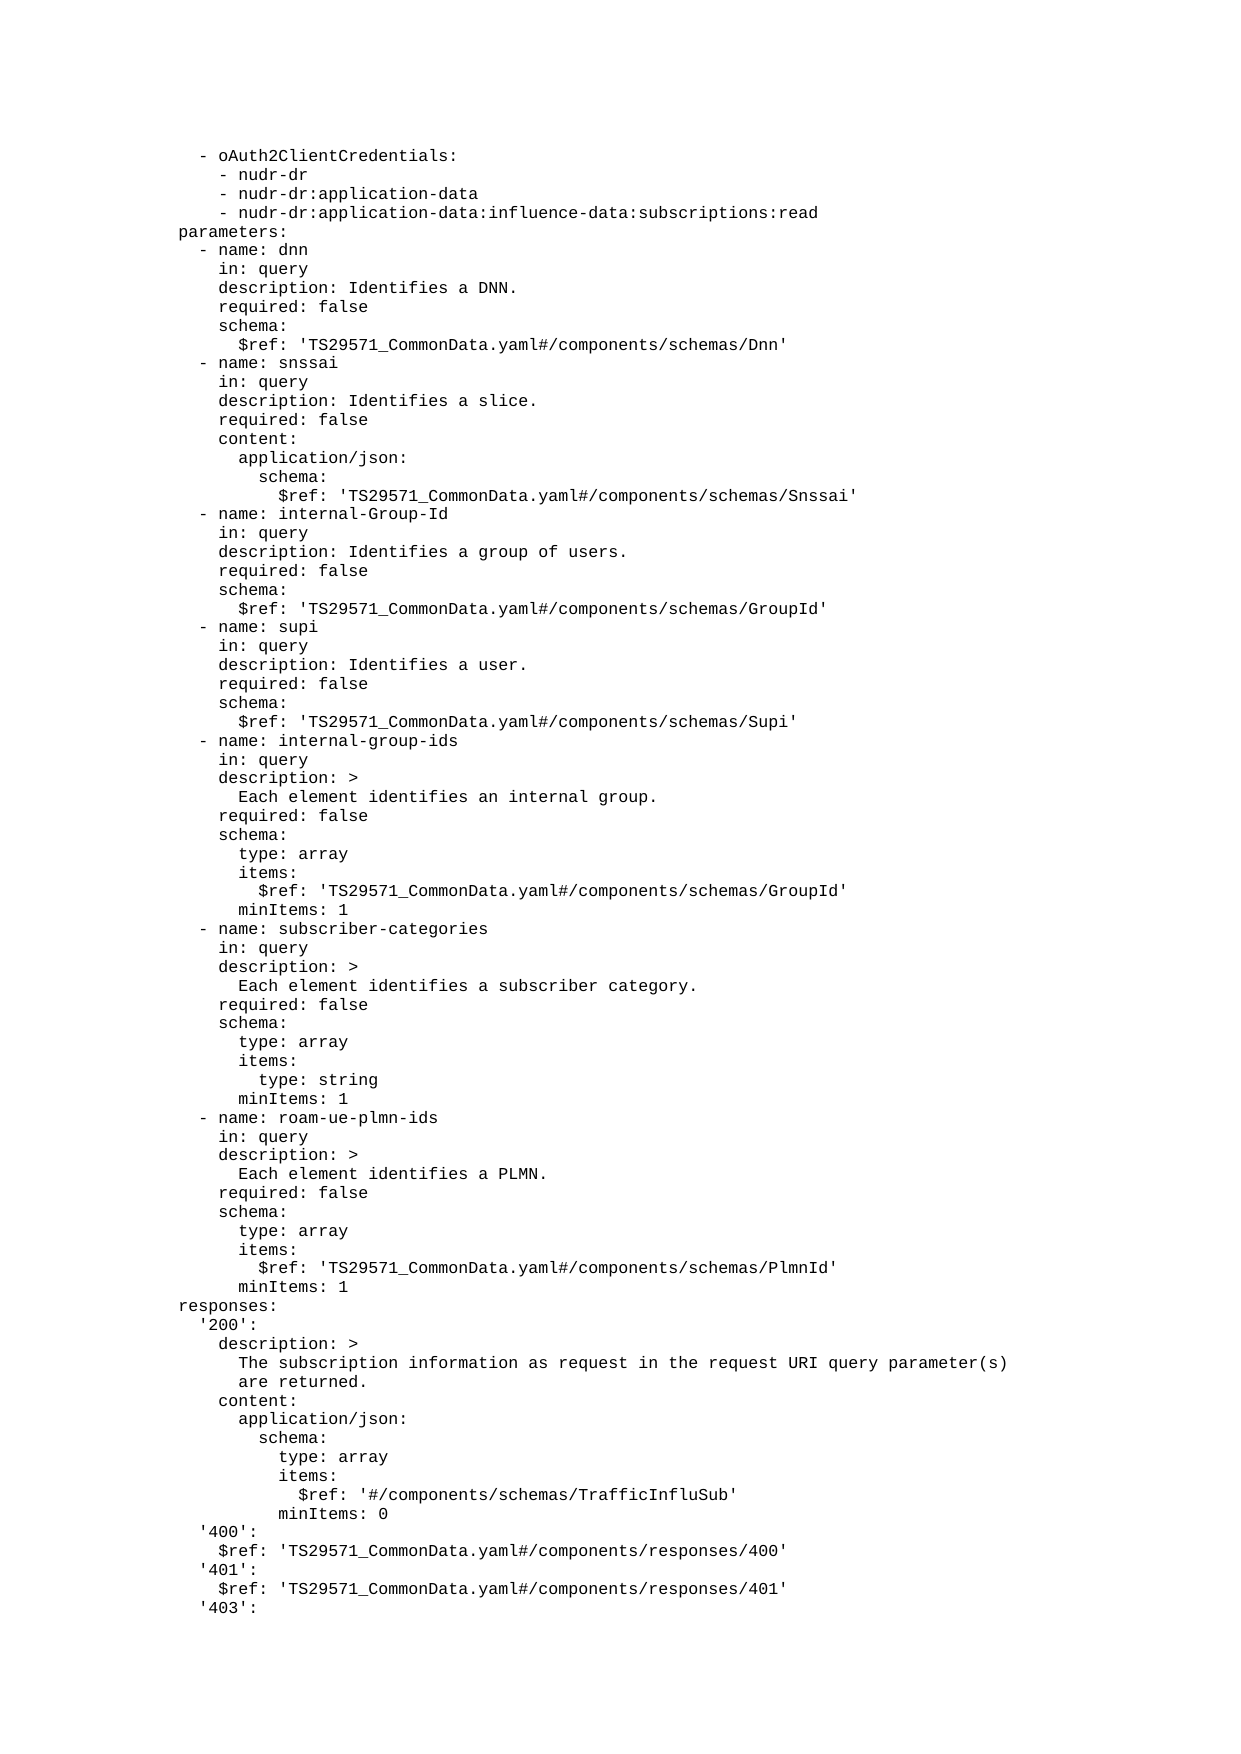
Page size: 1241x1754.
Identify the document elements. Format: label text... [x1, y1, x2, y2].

text description: > [118, 770, 1122, 789]
text Each element identifies an internal group. [118, 789, 1122, 808]
text required: false [118, 298, 1122, 317]
text content: [118, 1392, 1122, 1411]
text schema: [118, 581, 1122, 600]
text application/json: [118, 449, 1122, 468]
text - name: roam-ue-plmn-ids [118, 1109, 1122, 1128]
text required: false [118, 562, 1122, 581]
text required: false [118, 808, 1122, 826]
text description: Identifies a slice. [118, 393, 1122, 412]
text required: false [118, 1185, 1122, 1203]
text '401': [118, 1562, 1122, 1581]
text $ref: 'TS29571_CommonData.yaml#/components/schemas/GroupId' [118, 600, 1122, 619]
text minItems: 1 [118, 1090, 1122, 1109]
text application/json: [118, 1411, 1122, 1430]
text - nudr-dr:application-data:influence-data:subscriptions:read [118, 204, 1122, 223]
text schema: [118, 1015, 1122, 1034]
text - nudr-dr [118, 167, 1122, 185]
text - nudr-dr:application-data [118, 185, 1122, 204]
text schema: [118, 1430, 1122, 1449]
text in: query [118, 638, 1122, 657]
text minItems: 0 [118, 1505, 1122, 1524]
text description: Identifies a group of users. [118, 544, 1122, 562]
text required: false [118, 996, 1122, 1015]
text type: array [118, 1222, 1122, 1241]
text The subscription information as request in the request URI query parameter(s) [118, 1354, 1122, 1373]
text schema: [118, 468, 1122, 487]
text $ref: 'TS29571_CommonData.yaml#/components/schemas/Supi' [118, 713, 1122, 732]
text content: [118, 431, 1122, 449]
text required: false [118, 676, 1122, 694]
text required: false [118, 412, 1122, 431]
text in: query [118, 1128, 1122, 1147]
text $ref: 'TS29571_CommonData.yaml#/components/schemas/Dnn' [118, 336, 1122, 355]
text in: query [118, 374, 1122, 393]
text '200': [118, 1317, 1122, 1336]
text - oAuth2ClientCredentials: [118, 148, 1122, 167]
text $ref: 'TS29571_CommonData.yaml#/components/responses/400' [118, 1543, 1122, 1562]
text minItems: 1 [118, 1279, 1122, 1298]
text type: array [118, 1449, 1122, 1467]
text - name: internal-group-ids [118, 732, 1122, 751]
text in: query [118, 261, 1122, 280]
text $ref: 'TS29571_CommonData.yaml#/components/schemas/PlmnId' [118, 1260, 1122, 1279]
text minItems: 1 [118, 902, 1122, 921]
text in: query [118, 939, 1122, 958]
text '403': [118, 1599, 1122, 1618]
text items: [118, 864, 1122, 883]
text description: Identifies a user. [118, 657, 1122, 676]
text '400': [118, 1524, 1122, 1543]
text schema: [118, 1203, 1122, 1222]
text - name: subscriber-categories [118, 921, 1122, 939]
text parameters: [118, 223, 1122, 242]
text in: query [118, 751, 1122, 770]
text Each element identifies a PLMN. [118, 1166, 1122, 1185]
text $ref: 'TS29571_CommonData.yaml#/components/schemas/Snssai' [118, 487, 1122, 506]
text Each element identifies a subscriber category. [118, 977, 1122, 996]
text - name: snssai [118, 355, 1122, 374]
text - name: dnn [118, 242, 1122, 261]
text items: [118, 1241, 1122, 1260]
text schema: [118, 317, 1122, 336]
text description: > [118, 1147, 1122, 1166]
text in: query [118, 525, 1122, 544]
text schema: [118, 694, 1122, 713]
text responses: [118, 1298, 1122, 1317]
text type: string [118, 1072, 1122, 1090]
text - name: internal-Group-Id [118, 506, 1122, 525]
text description: > [118, 1336, 1122, 1354]
text schema: [118, 826, 1122, 845]
text items: [118, 1467, 1122, 1486]
text description: > [118, 958, 1122, 977]
text - name: supi [118, 619, 1122, 638]
text items: [118, 1053, 1122, 1072]
text type: array [118, 1034, 1122, 1053]
text $ref: 'TS29571_CommonData.yaml#/components/schemas/GroupId' [118, 883, 1122, 902]
text $ref: '#/components/schemas/TrafficInfluSub' [118, 1486, 1122, 1505]
text are returned. [118, 1373, 1122, 1392]
text type: array [118, 845, 1122, 864]
text $ref: 'TS29571_CommonData.yaml#/components/responses/401' [118, 1581, 1122, 1599]
text description: Identifies a DNN. [118, 280, 1122, 298]
